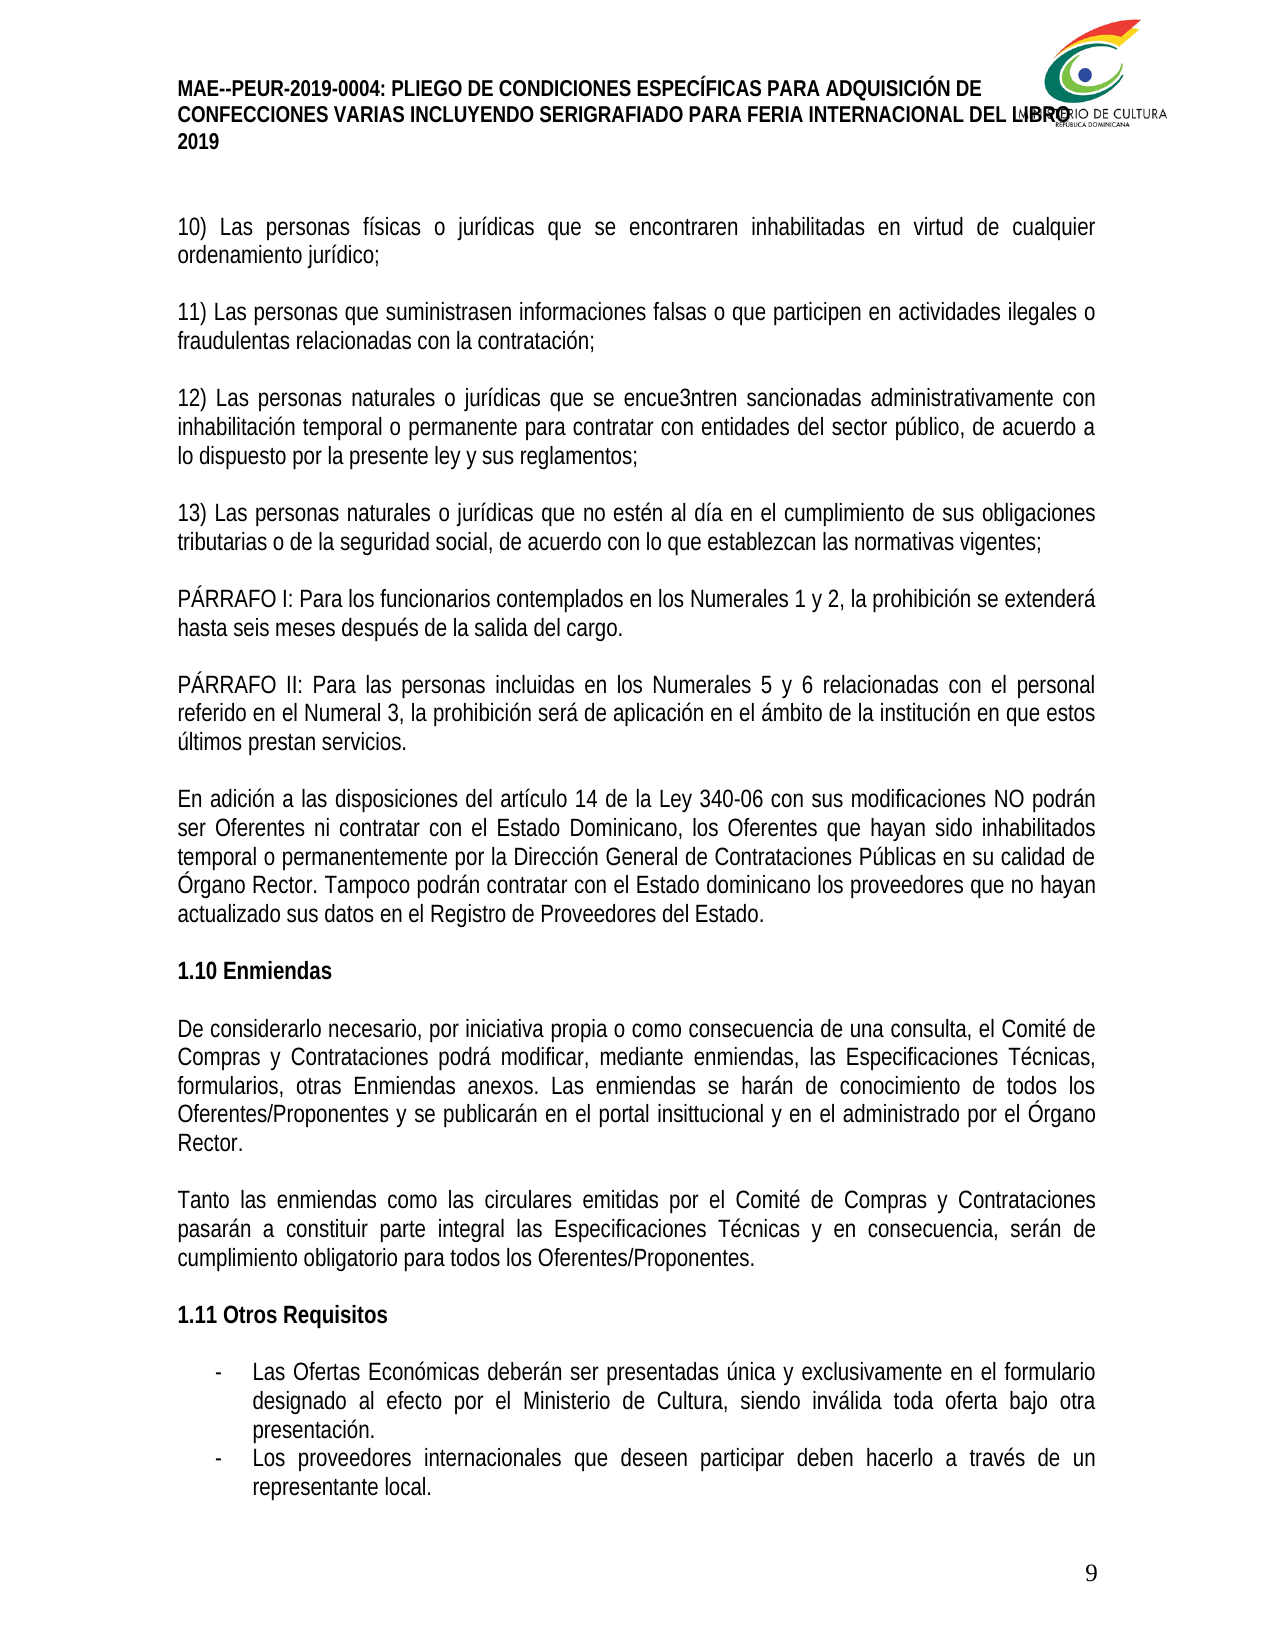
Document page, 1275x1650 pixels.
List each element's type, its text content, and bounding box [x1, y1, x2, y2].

list Las Ofertas Económicas deberán ser presentadas única y exclusivamente en el formulario designado al efecto por el Ministerio de Cultura, siendo inválida toda oferta bajo otra presentación. [215, 1357, 1098, 1443]
text 13) Las personas naturales o jurídicas que no estén al día en el cumplimiento de sus obligaciones tributarias o de la seguridad social, de acuerdo con lo que establezcan las normativas vigentes; [177, 498, 1098, 555]
text 12) Las personas naturales o jurídicas que se encue3ntren sancionadas administrativamente con inhabilitación temporal o permanente para contratar con entidades del sector público, de acuerdo a lo dispuesto por la presente ley y sus reglamentos; [177, 383, 1098, 469]
text PÁRRAFO I: Para los funcionarios contemplados en los Numerales 1 y 2, la prohibición se extenderá hasta seis meses después de la salida del cargo. [177, 584, 1098, 641]
text PÁRRAFO II: Para las personas incluidas en los Numerales 5 y 6 relacionadas con el personal referido en el Numeral 3, la prohibición será de aplicación en el ámbito de la institución en que estos últimos prestan servicios. [177, 670, 1098, 756]
text De considerarlo necesario, por iniciativa propia o como consecuencia de una consulta, el Comité de Compras y Contrataciones podrá modificar, mediante enmiendas, las Especificaciones Técnicas, formularios, otras Enmiendas anexos. Las enmiendas se harán de conocimiento de todos los Oferentes/Proponentes y se publicarán en el portal insittucional y en el administrado por el Órgano Rector. [177, 1013, 1098, 1157]
text 1.11 Otros Requisitos [177, 1300, 1098, 1329]
text En adición a las disposiciones del artículo 14 de la Ley 340-06 con sus modificaciones NO podrán ser Oferentes ni contratar con el Estado Dominicano, los Oferentes que hayan sido inhabilitados temporal o permanentemente por la Dirección General de Contrataciones Públicas en su calidad de Órgano Rector. Tampoco podrán contratar con el Estado dominicano los proveedores que no hayan actualizado sus datos en el Registro de Proveedores del Estado. [177, 784, 1098, 928]
list Los proveedores internacionales que deseen participar deben hacerlo a través de un representante local. [215, 1443, 1098, 1501]
text Tanto las enmiendas como las circulares emitidas por el Comité de Compras y Contrataciones pasarán a constituir parte integral las Especificaciones Técnicas y en consecuencia, serán de cumplimiento obligatorio para todos los Oferentes/Proponentes. [177, 1185, 1098, 1271]
text 10) Las personas físicas o jurídicas que se encontraren inhabilitadas en virtud de cualquier ordenamiento jurídico; [177, 211, 1098, 269]
text 1.10 Enmiendas [177, 956, 1098, 985]
text 11) Las personas que suministrasen informaciones falsas o que participen en actividades ilegales o fraudulentas relacionadas con la contratación; [177, 297, 1098, 355]
